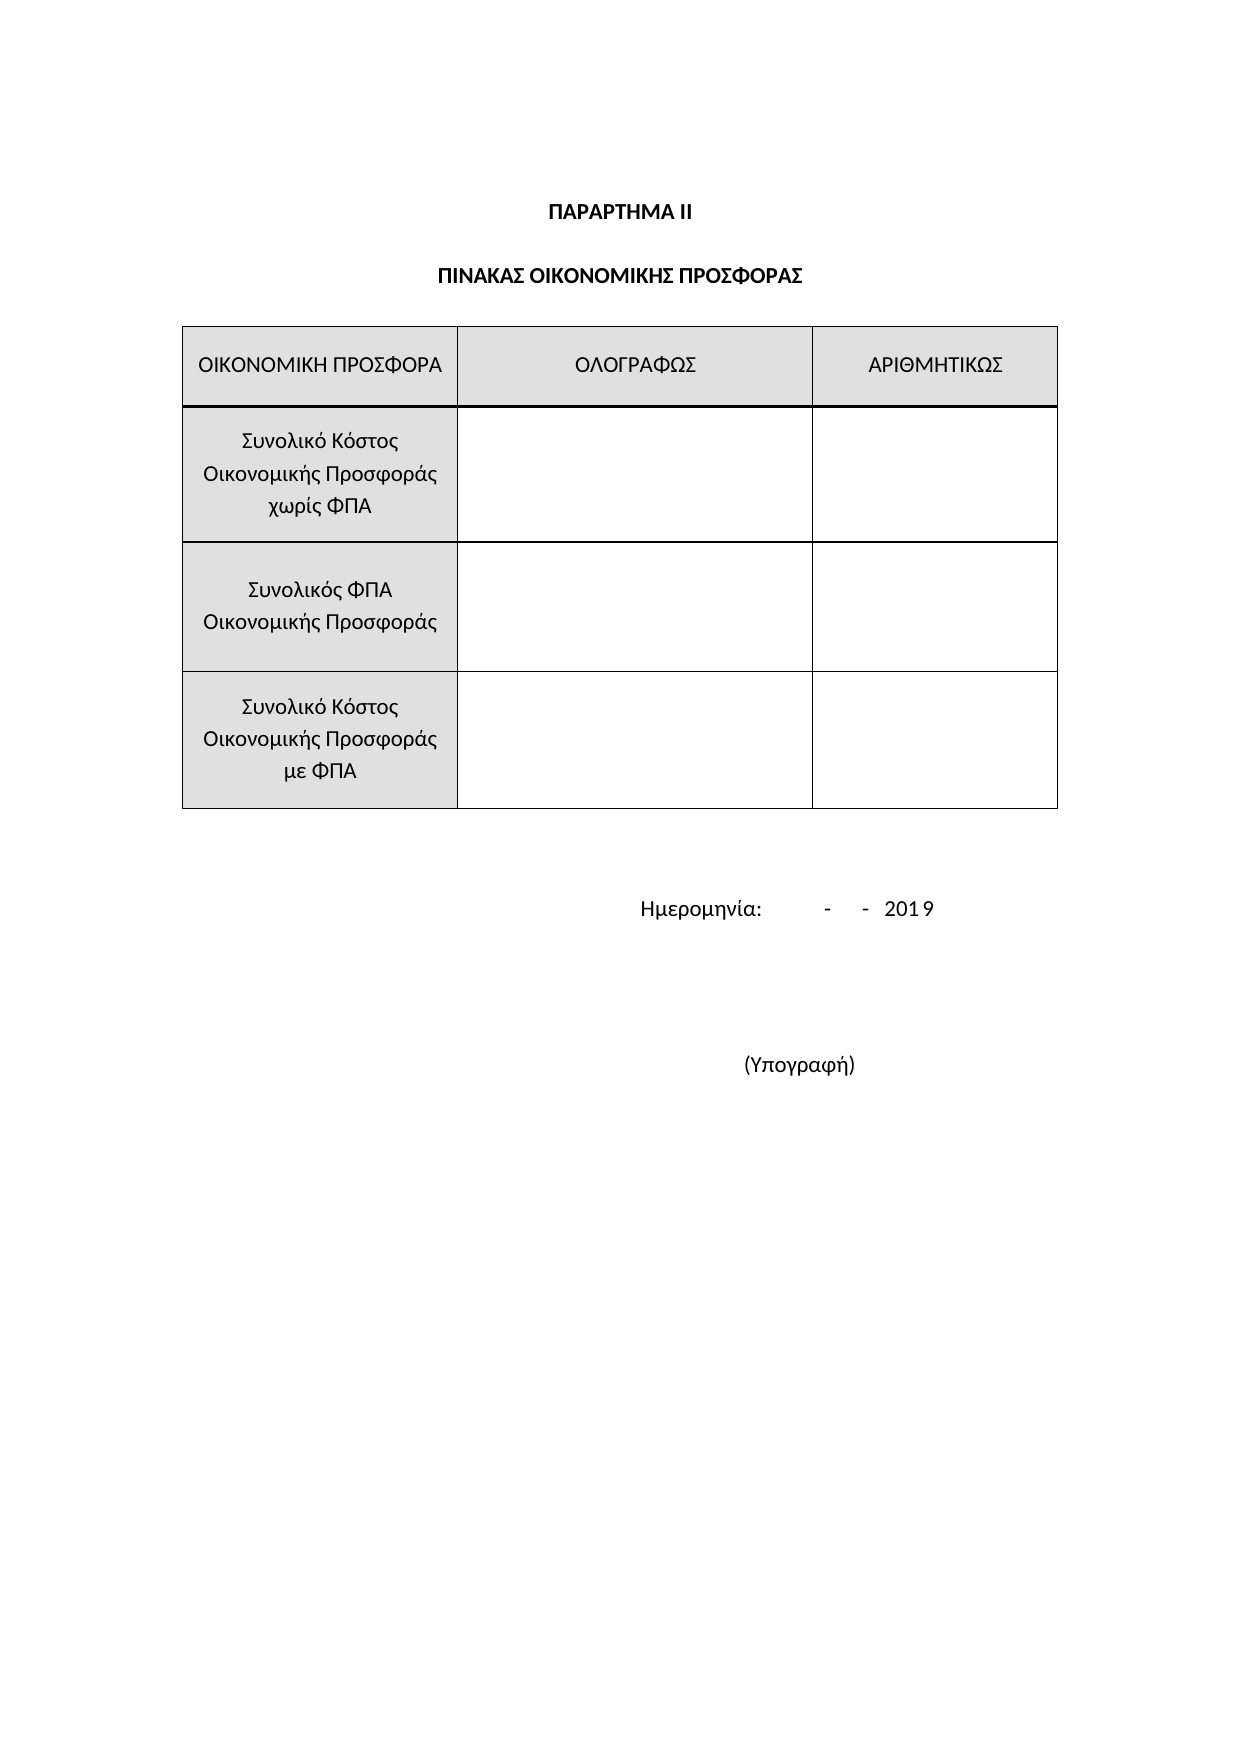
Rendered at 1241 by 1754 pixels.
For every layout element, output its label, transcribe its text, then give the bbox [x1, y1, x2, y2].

text (Υπογραφή) [187, 1050, 1053, 1078]
table_header ΑΡΙΘΜΗΤΙΚΩΣ [813, 327, 1057, 405]
text ΠΙΝΑΚΑΣ ΟΙΚΟΝΟΜΙΚΗΣ ΠΡΟΣΦΟΡΑΣ [187, 261, 1053, 289]
text Ημερομηνία: - - 2019 [187, 894, 1053, 922]
table_cell Συνολικό Κόστος Οικονομικής Προσφοράς χωρίς ΦΠΑ [183, 408, 457, 541]
table_cell [813, 408, 1057, 541]
table_header ΟΛΟΓΡΑΦΩΣ [458, 327, 812, 405]
table_cell [813, 672, 1057, 808]
table_cell [458, 408, 812, 541]
text ΠΑΡΑΡΤΗΜΑ II [187, 197, 1053, 225]
table_cell Συνολικός ΦΠΑ Οικονομικής Προσφοράς [183, 543, 457, 671]
table_header ΟΙΚΟΝΟΜΙΚΗ ΠΡΟΣΦΟΡΑ [183, 327, 457, 405]
table_cell [458, 672, 812, 808]
table_cell [458, 543, 812, 671]
table_cell [813, 543, 1057, 671]
table_cell Συνολικό Κόστος Οικονομικής Προσφοράς με ΦΠΑ [183, 672, 457, 808]
